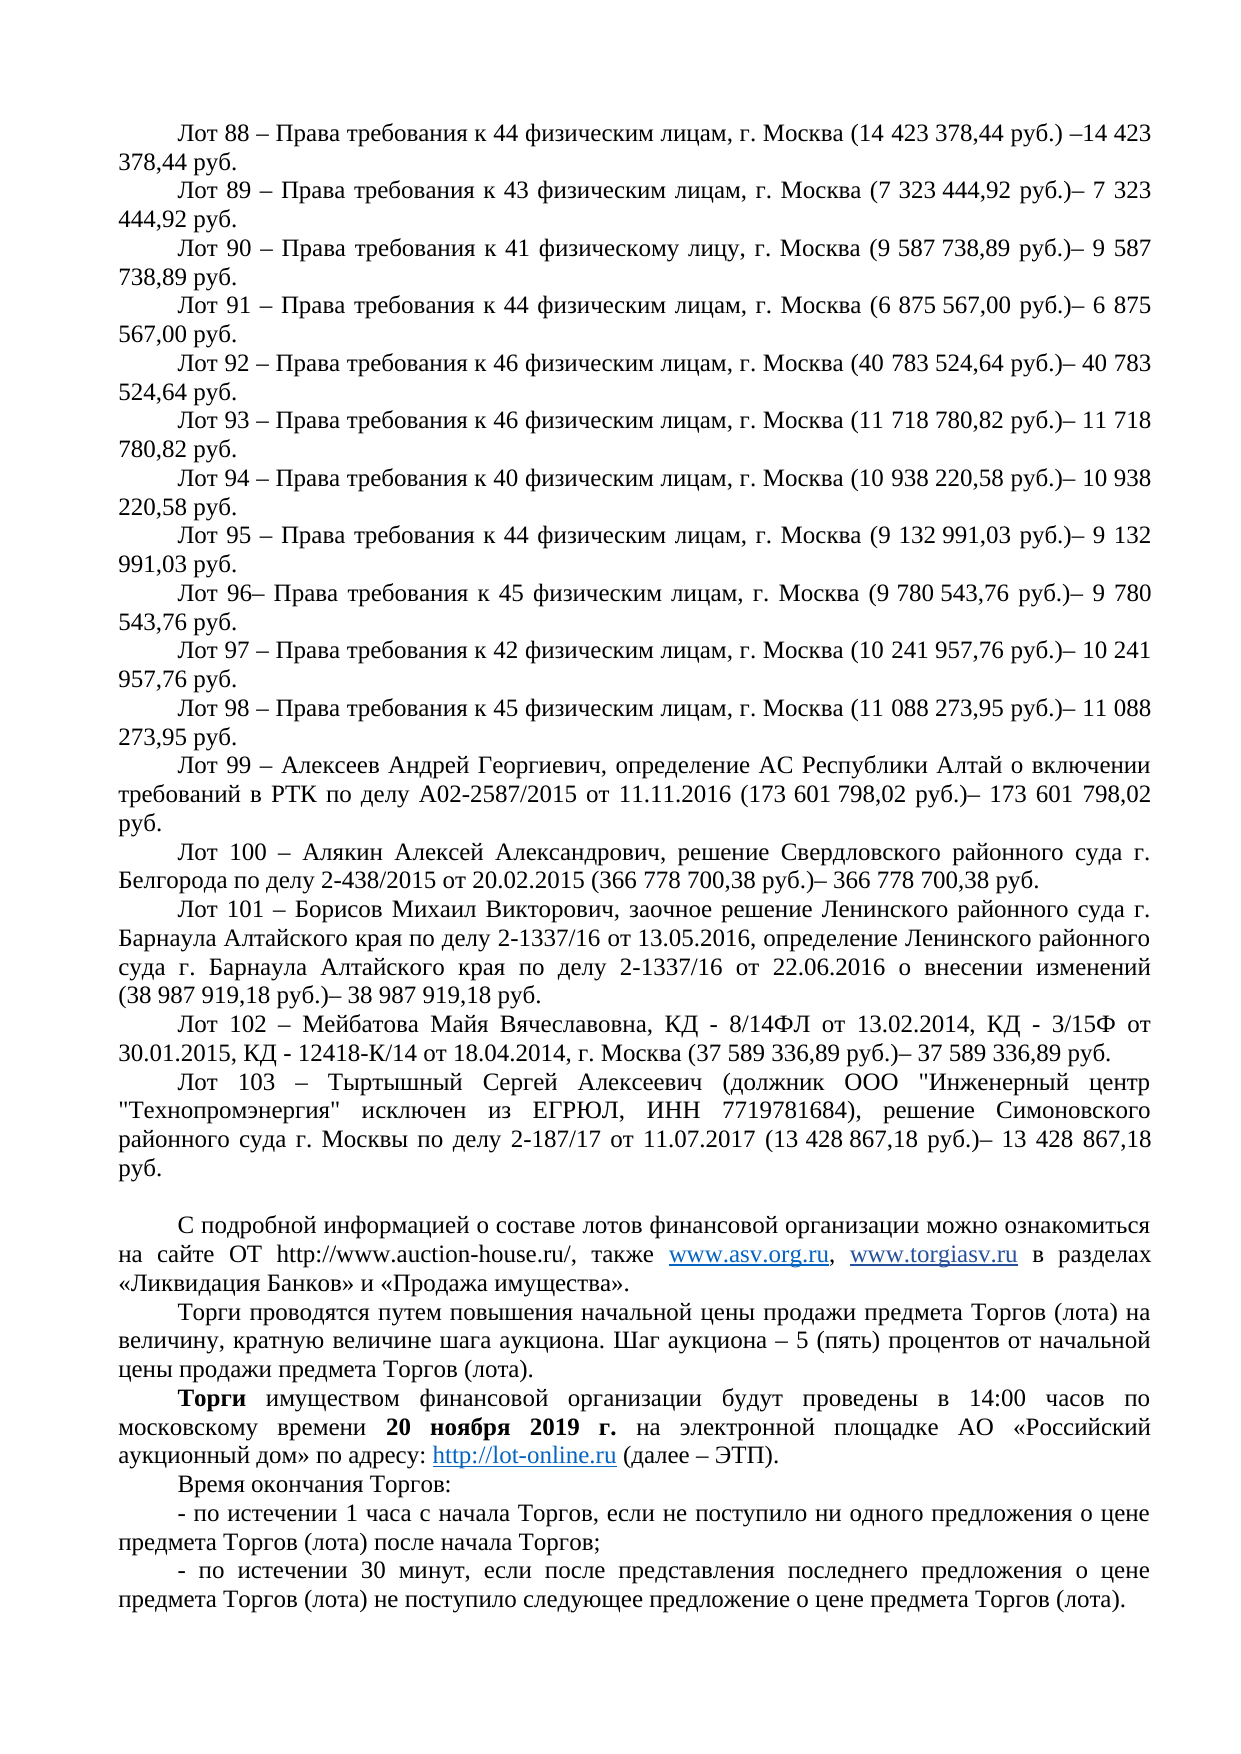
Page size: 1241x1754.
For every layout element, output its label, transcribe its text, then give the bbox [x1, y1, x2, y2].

text Лот 99 – Алексеев Андрей Георгиевич, определение АС Республики Алтай о включении требований в РТК по делу А02-2587/2015 от 11.11.2016 (173 601 798,02 руб.)– 173 601 798,02 руб. [118, 751, 1151, 837]
text - по истечении 1 часа с начала Торгов, если не поступило ни одного предложения о цене предмета Торгов (лота) после начала Торгов; [118, 1498, 1151, 1556]
text - по истечении 30 минут, если после представления последнего предложения о цене предмета Торгов (лота) не поступило следующее предложение о цене предмета Торгов (лота). [118, 1556, 1151, 1613]
text Лот 96– Права требования к 45 физическим лицам, г. Москва (9 780 543,76 руб.)– 9 780 543,76 руб. [118, 578, 1151, 636]
text Лот 100 – Алякин Алексей Александрович, решение Свердловского районного суда г. Белгорода по делу 2-438/2015 от 20.02.2015 (366 778 700,38 руб.)– 366 778 700,38 руб. [118, 837, 1151, 894]
text Лот 95 – Права требования к 44 физическим лицам, г. Москва (9 132 991,03 руб.)– 9 132 991,03 руб. [118, 521, 1151, 578]
text Лот 91 – Права требования к 44 физическим лицам, г. Москва (6 875 567,00 руб.)– 6 875 567,00 руб. [118, 291, 1151, 348]
text Лот 98 – Права требования к 45 физическим лицам, г. Москва (11 088 273,95 руб.)– 11 088 273,95 руб. [118, 693, 1151, 751]
text Лот 101 – Борисов Михаил Викторович, заочное решение Ленинского районного суда г. Барнаула Алтайского края по делу 2-1337/16 от 13.05.2016, определение Ленинского районного суда г. Барнаула Алтайского края по делу 2-1337/16 от 22.06.2016 о внесении изменений (38 987 919,18 руб.)– 38 987 919,18 руб. [118, 894, 1151, 1009]
text Лот 89 – Права требования к 43 физическим лицам, г. Москва (7 323 444,92 руб.)– 7 323 444,92 руб. [118, 176, 1151, 233]
text Торги имуществом финансовой организации будут проведены в 14:00 часов по московскому времени 20 ноября 2019 г. на электронной площадке АО «Российский аукционный дом» по адресу: http://lot-online.ru (далее – ЭТП). [118, 1383, 1151, 1469]
text Лот 92 – Права требования к 46 физическим лицам, г. Москва (40 783 524,64 руб.)– 40 783 524,64 руб. [118, 348, 1151, 406]
text С подробной информацией о составе лотов финансовой организации можно ознакомиться на сайте ОТ http://www.auction-house.ru/, также www.asv.org.ru, www.torgiasv.ru в разделах «Ликвидация Банков» и «Продажа имущества». [118, 1211, 1151, 1297]
text Лот 93 – Права требования к 46 физическим лицам, г. Москва (11 718 780,82 руб.)– 11 718 780,82 руб. [118, 406, 1151, 463]
text Лот 97 – Права требования к 42 физическим лицам, г. Москва (10 241 957,76 руб.)– 10 241 957,76 руб. [118, 636, 1151, 693]
text Лот 102 – Мейбатова Майя Вячеславовна, КД - 8/14ФЛ от 13.02.2014, КД - 3/15Ф от 30.01.2015, КД - 12418-К/14 от 18.04.2014, г. Москва (37 589 336,89 руб.)– 37 589 336,89 руб. [118, 1009, 1151, 1067]
text Торги проводятся путем повышения начальной цены продажи предмета Торгов (лота) на величину, кратную величине шага аукциона. Шаг аукциона – 5 (пять) процентов от начальной цены продажи предмета Торгов (лота). [118, 1297, 1151, 1383]
text Время окончания Торгов: [118, 1469, 1151, 1498]
text Лот 103 – Тыртышный Сергей Алексеевич (должник ООО "Инженерный центр "Технопромэнергия" исключен из ЕГРЮЛ, ИНН 7719781684), решение Симоновского районного суда г. Москвы по делу 2-187/17 от 11.07.2017 (13 428 867,18 руб.)– 13 428 867,18 руб. [118, 1067, 1151, 1182]
text Лот 94 – Права требования к 40 физическим лицам, г. Москва (10 938 220,58 руб.)– 10 938 220,58 руб. [118, 463, 1151, 521]
text Лот 88 – Права требования к 44 физическим лицам, г. Москва (14 423 378,44 руб.) –14 423 378,44 руб. [118, 118, 1151, 176]
text Лот 90 – Права требования к 41 физическому лицу, г. Москва (9 587 738,89 руб.)– 9 587 738,89 руб. [118, 233, 1151, 291]
